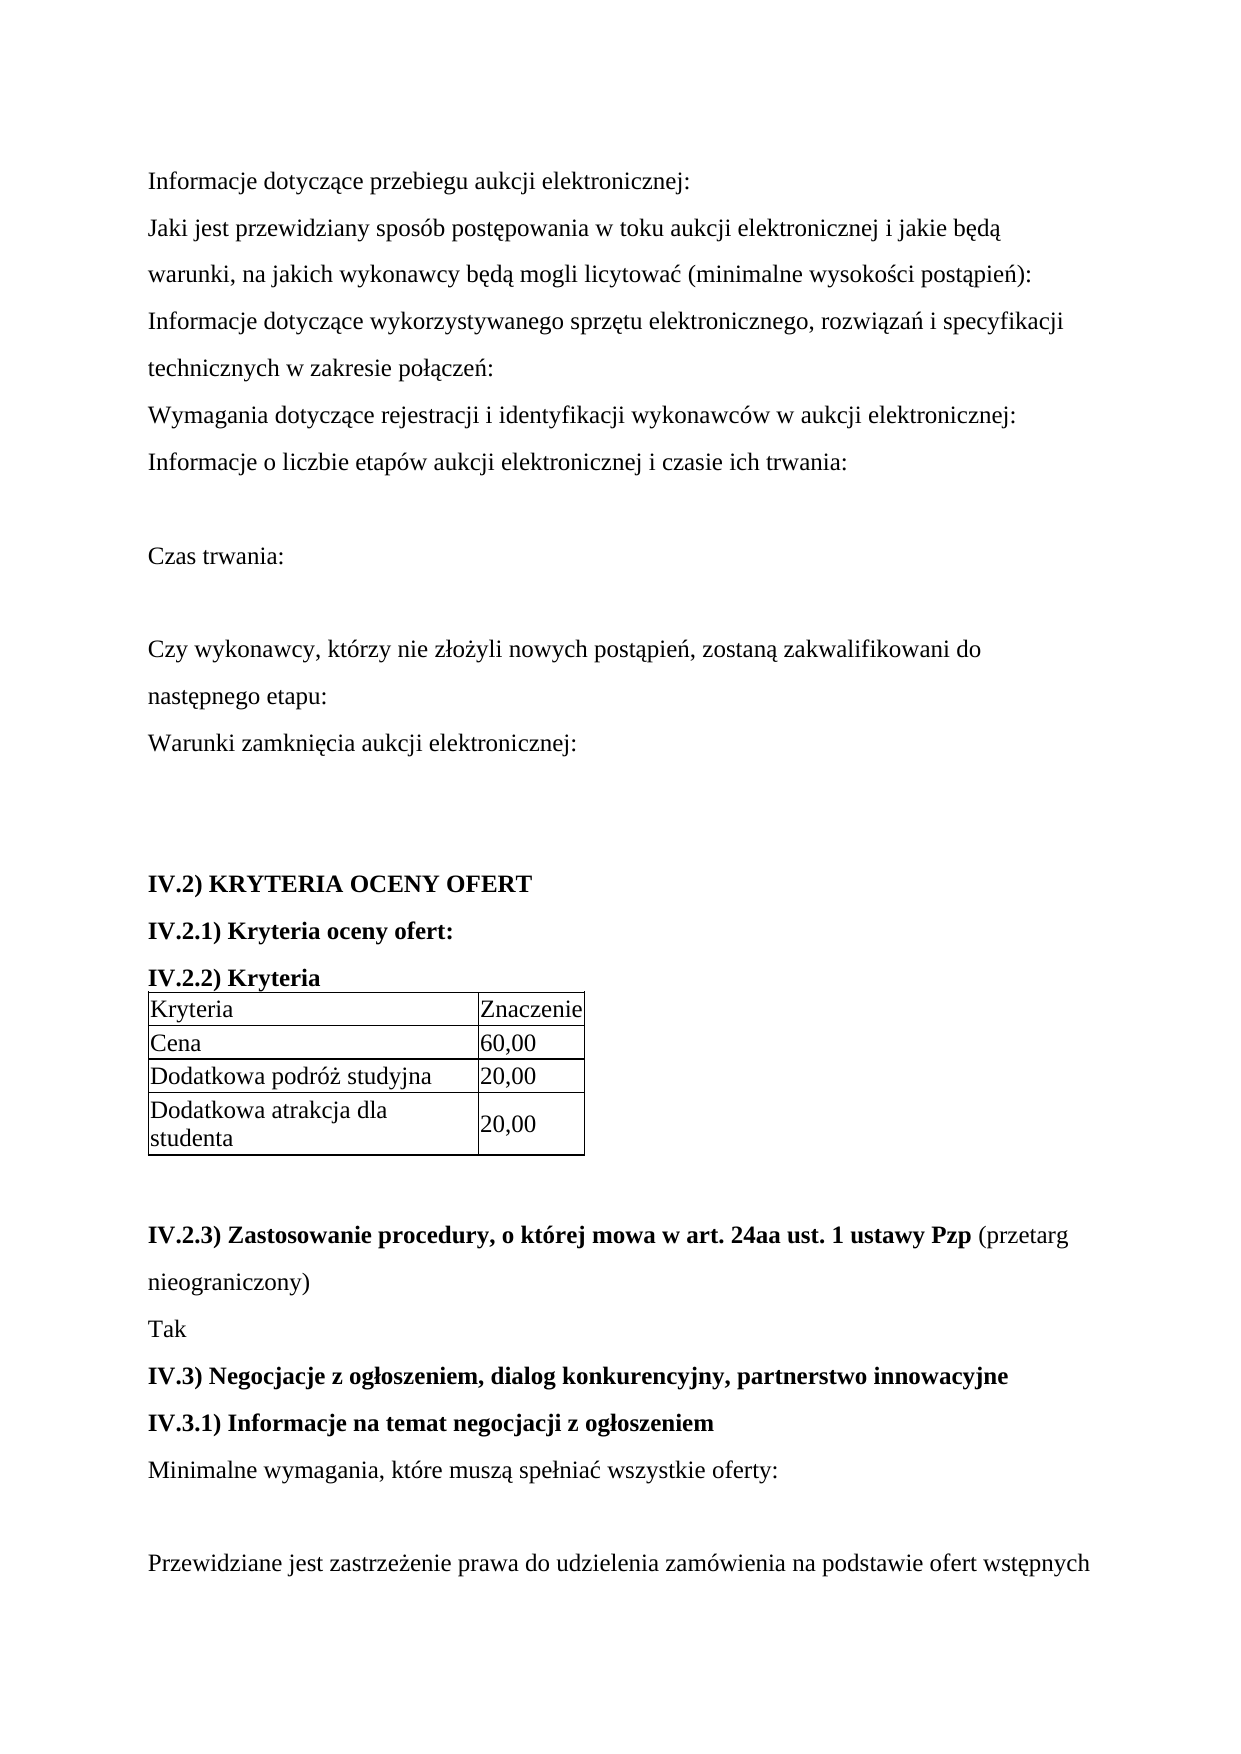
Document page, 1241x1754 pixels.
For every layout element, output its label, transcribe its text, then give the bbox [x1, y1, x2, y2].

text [148, 148, 1093, 476]
table_cell 20,00 [479, 1093, 584, 1154]
table_cell 20,00 [479, 1060, 584, 1092]
table_cell Dodatkowa atrakcja dla studenta [149, 1093, 478, 1154]
text Czas trwania: Czy wykonawcy, którzy nie złożyli nowych postąpień, zostaną zakwalifikowani do następnego etapu: Warunki zamknięcia aukcji elektronicznej: [148, 476, 1093, 804]
table_cell 60,00 [479, 1026, 584, 1058]
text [148, 1155, 1093, 1577]
table_cell Cena [149, 1026, 478, 1058]
text IV.2) KRYTERIA OCENY OFERT IV.2.1) Kryteria oceny ofert: IV.2.2) Kryteria [148, 804, 1093, 991]
table_cell Dodatkowa podróż studyjna [149, 1060, 478, 1092]
table_header Znaczenie [479, 993, 584, 1025]
table_header Kryteria [149, 993, 478, 1025]
